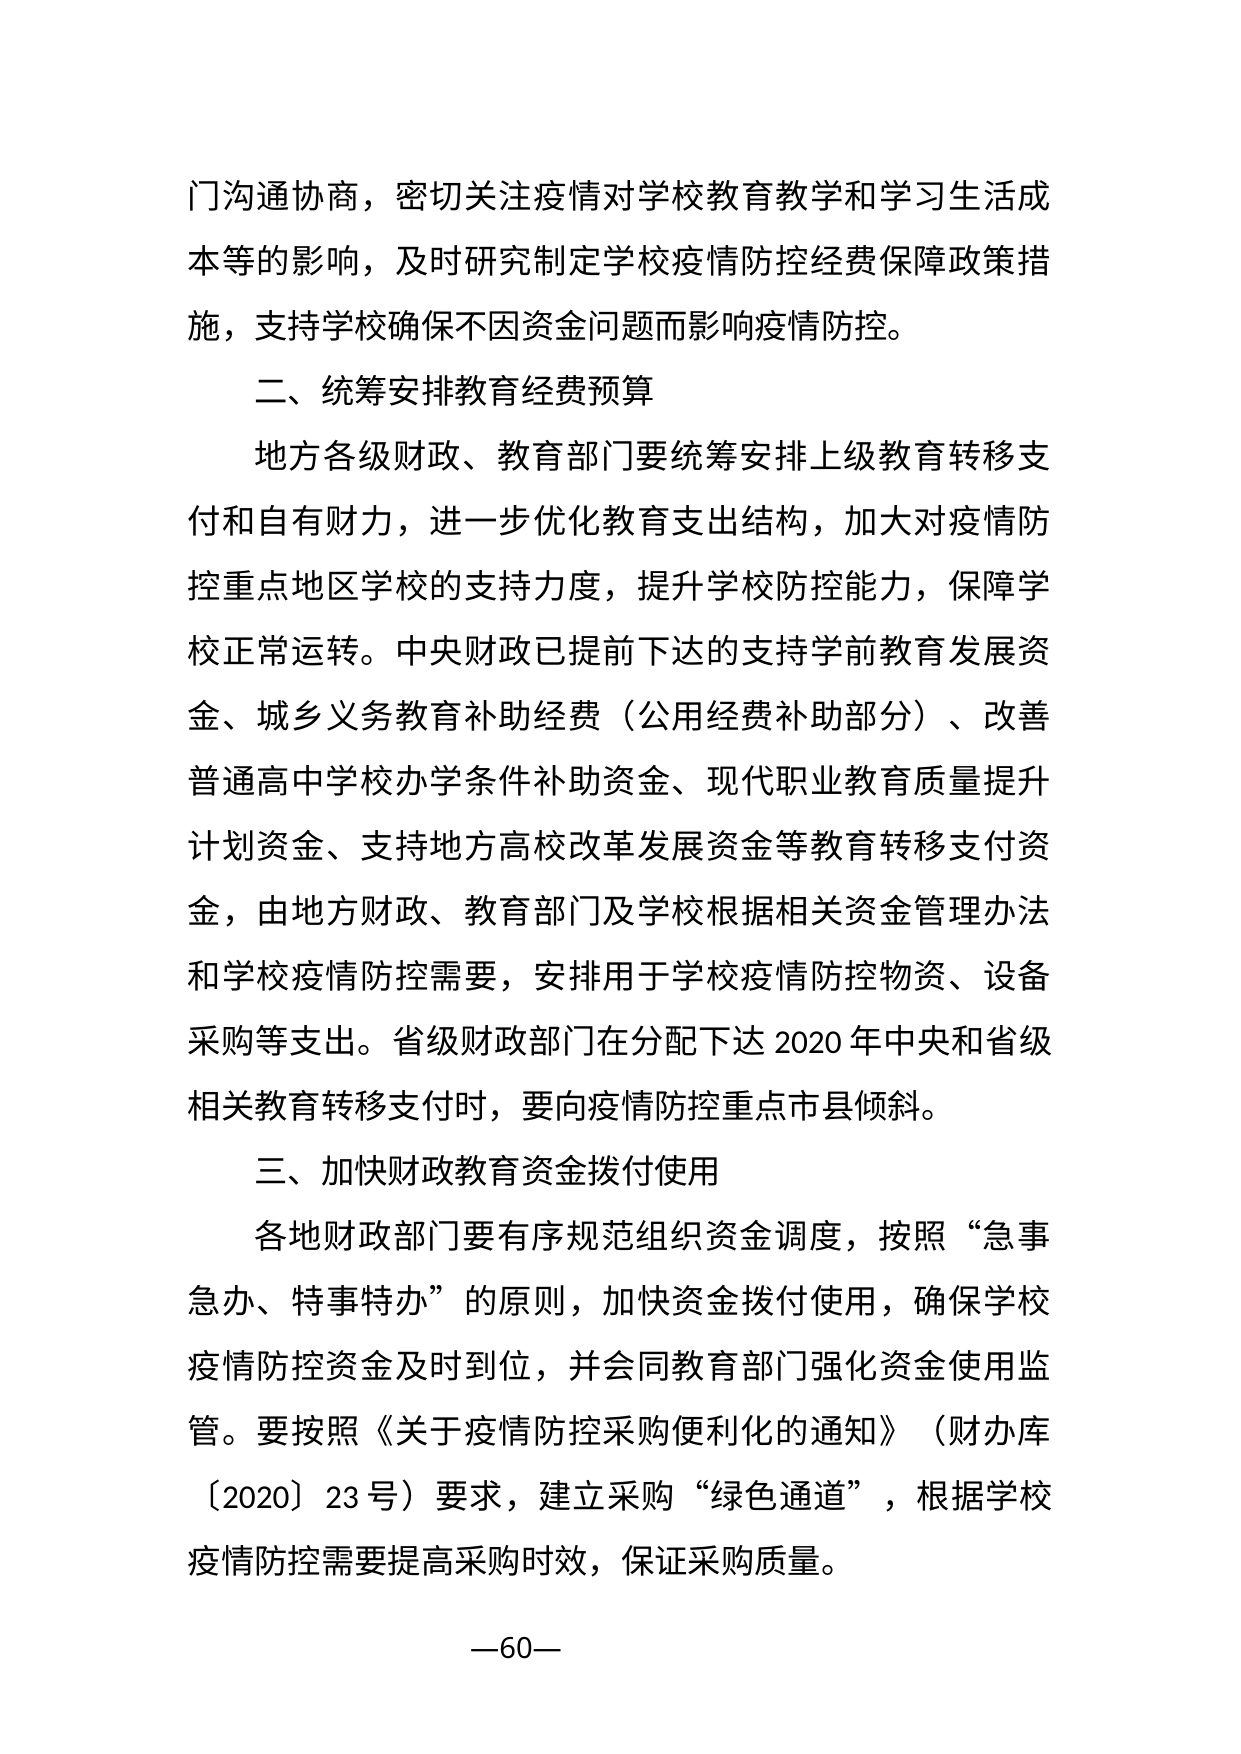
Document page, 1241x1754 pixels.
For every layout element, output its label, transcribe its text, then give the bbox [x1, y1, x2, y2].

text 二、统筹安排教育经费预算 [187, 357, 1053, 422]
text 各地财政部门要有序规范组织资金调度，按照“急事急办、特事特办”的原则，加快资金拨付使用，确保学校疫情防控资金及时到位，并会同教育部门强化资金使用监管。要按照《关于疫情防控采购便利化的通知》（财办库〔2020〕23号）要求，建立采购“绿色通道”，根据学校疫情防控需要提高采购时效，保证采购质量。 [187, 1202, 1053, 1592]
text 地方各级财政、教育部门要统筹安排上级教育转移支付和自有财力，进一步优化教育支出结构，加大对疫情防控重点地区学校的支持力度，提升学校防控能力，保障学校正常运转。中央财政已提前下达的支持学前教育发展资金、城乡义务教育补助经费（公用经费补助部分）、改善普通高中学校办学条件补助资金、现代职业教育质量提升计划资金、支持地方高校改革发展资金等教育转移支付资金，由地方财政、教育部门及学校根据相关资金管理办法和学校疫情防控需要，安排用于学校疫情防控物资、设备采购等支出。省级财政部门在分配下达2020年中央和省级相关教育转移支付时，要向疫情防控重点市县倾斜。 [187, 422, 1053, 1137]
text 三、加快财政教育资金拨付使用 [187, 1137, 1053, 1202]
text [187, 162, 1053, 357]
